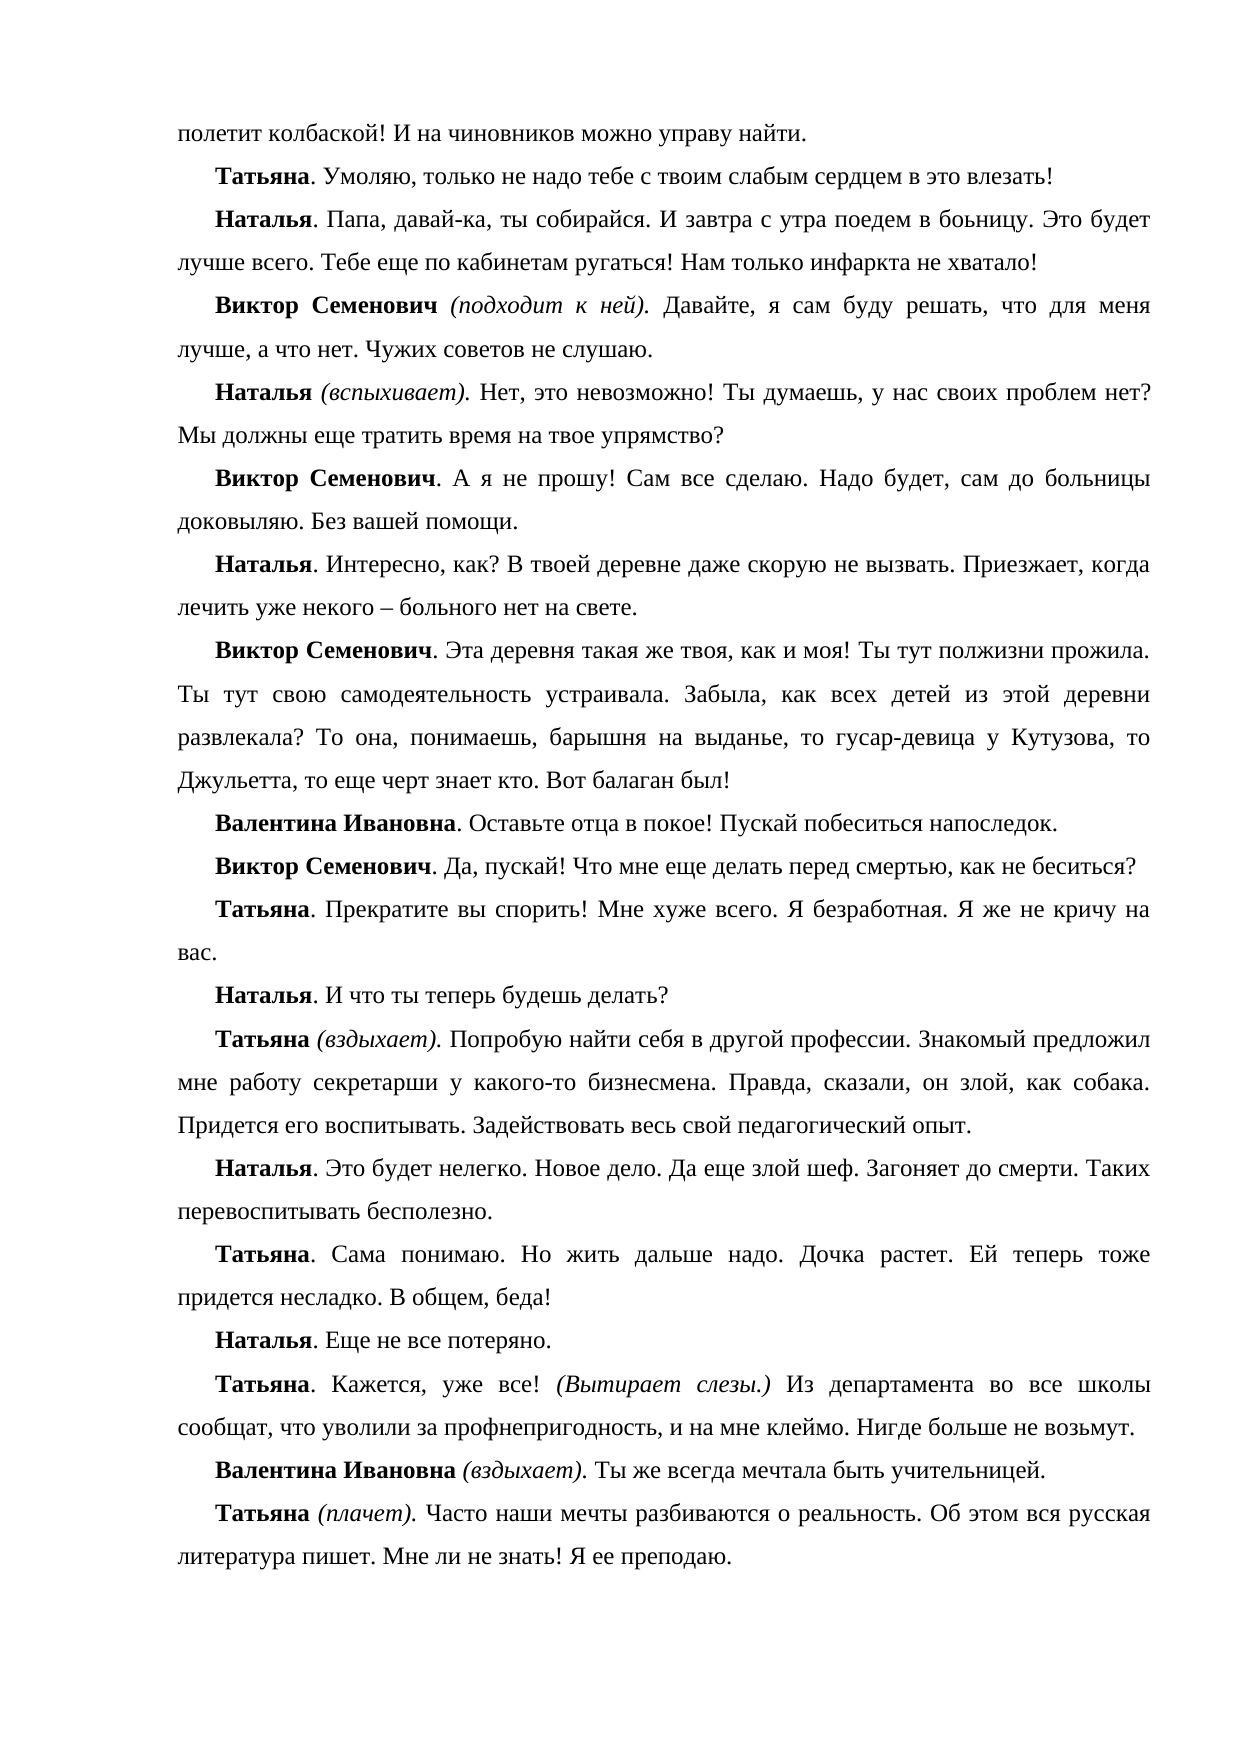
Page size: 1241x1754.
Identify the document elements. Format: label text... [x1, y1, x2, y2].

text Наталья. Еще не все потеряно. [177, 1326, 1152, 1354]
text Наталья. Это будет нелегко. Новое дело. Да еще злой шеф. Загоняет до смерти. Таких перевоспитывать бесполезно. [177, 1153, 1152, 1225]
text Виктор Семенович. Да, пускай! Что мне еще делать перед смертью, как не беситься? [177, 851, 1152, 880]
text Виктор Семенович (подходит к ней). Давайте, я сам буду решать, что для меня лучше, а что нет. Чужих советов не слушаю. [177, 291, 1152, 362]
text Наталья. Интересно, как? В твоей деревне даже скорую не вызвать. Приезжает, когда лечить уже некого – больного нет на свете. [177, 549, 1152, 621]
text Валентина Ивановна (вздыхает). Ты же всегда мечтала быть учительницей. [177, 1455, 1152, 1484]
text Наталья. И что ты теперь будешь делать? [177, 981, 1152, 1009]
text Татьяна. Прекратите вы спорить! Мне хуже всего. Я безработная. Я же не кричу на вас. [177, 894, 1152, 966]
text Виктор Семенович. Эта деревня такая же твоя, как и моя! Ты тут полжизни прожила. Ты тут свою самодеятельность устраивала. Забыла, как всех детей из этой деревни развлекала? То она, понимаешь, барышня на выданье, то гусар-девица у Кутузова, то Джульетта, то еще черт знает кто. Вот балаган был! [177, 636, 1152, 794]
text Татьяна (плачет). Часто наши мечты разбиваются о реальность. Об этом вся русская литература пишет. Мне ли не знать! Я ее преподаю. [177, 1498, 1152, 1570]
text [177, 118, 1152, 147]
text Татьяна (вздыхает). Попробую найти себя в другой профессии. Знакомый предложил мне работу секретарши у какого-то бизнесмена. Правда, сказали, он злой, как собака. Придется его воспитывать. Задействовать весь свой педагогический опыт. [177, 1024, 1152, 1139]
text Татьяна. Кажется, уже все! (Вытирает слезы.) Из департамента во все школы сообщат, что уволили за профнепригодность, и на мне клеймо. Нигде больше не возьмут. [177, 1369, 1152, 1441]
text Наталья (вспыхивает). Нет, это невозможно! Ты думаешь, у нас своих проблем нет? Мы должны еще тратить время на твое упрямство? [177, 377, 1152, 449]
text Наталья. Папа, давай-ка, ты собирайся. И завтра с утра поедем в боьницу. Это будет лучше всего. Тебе еще по кабинетам ругаться! Нам только инфаркта не хватало! [177, 204, 1152, 276]
text Валентина Ивановна. Оставьте отца в покое! Пускай побеситься напоследок. [177, 808, 1152, 837]
text Татьяна. Умоляю, только не надо тебе с твоим слабым сердцем в это влезать! [177, 161, 1152, 190]
text Татьяна. Сама понимаю. Но жить дальше надо. Дочка растет. Ей теперь тоже придется несладко. В общем, беда! [177, 1239, 1152, 1311]
text Виктор Семенович. А я не прошу! Сам все сделаю. Надо будет, сам до больницы доковыляю. Без вашей помощи. [177, 463, 1152, 535]
